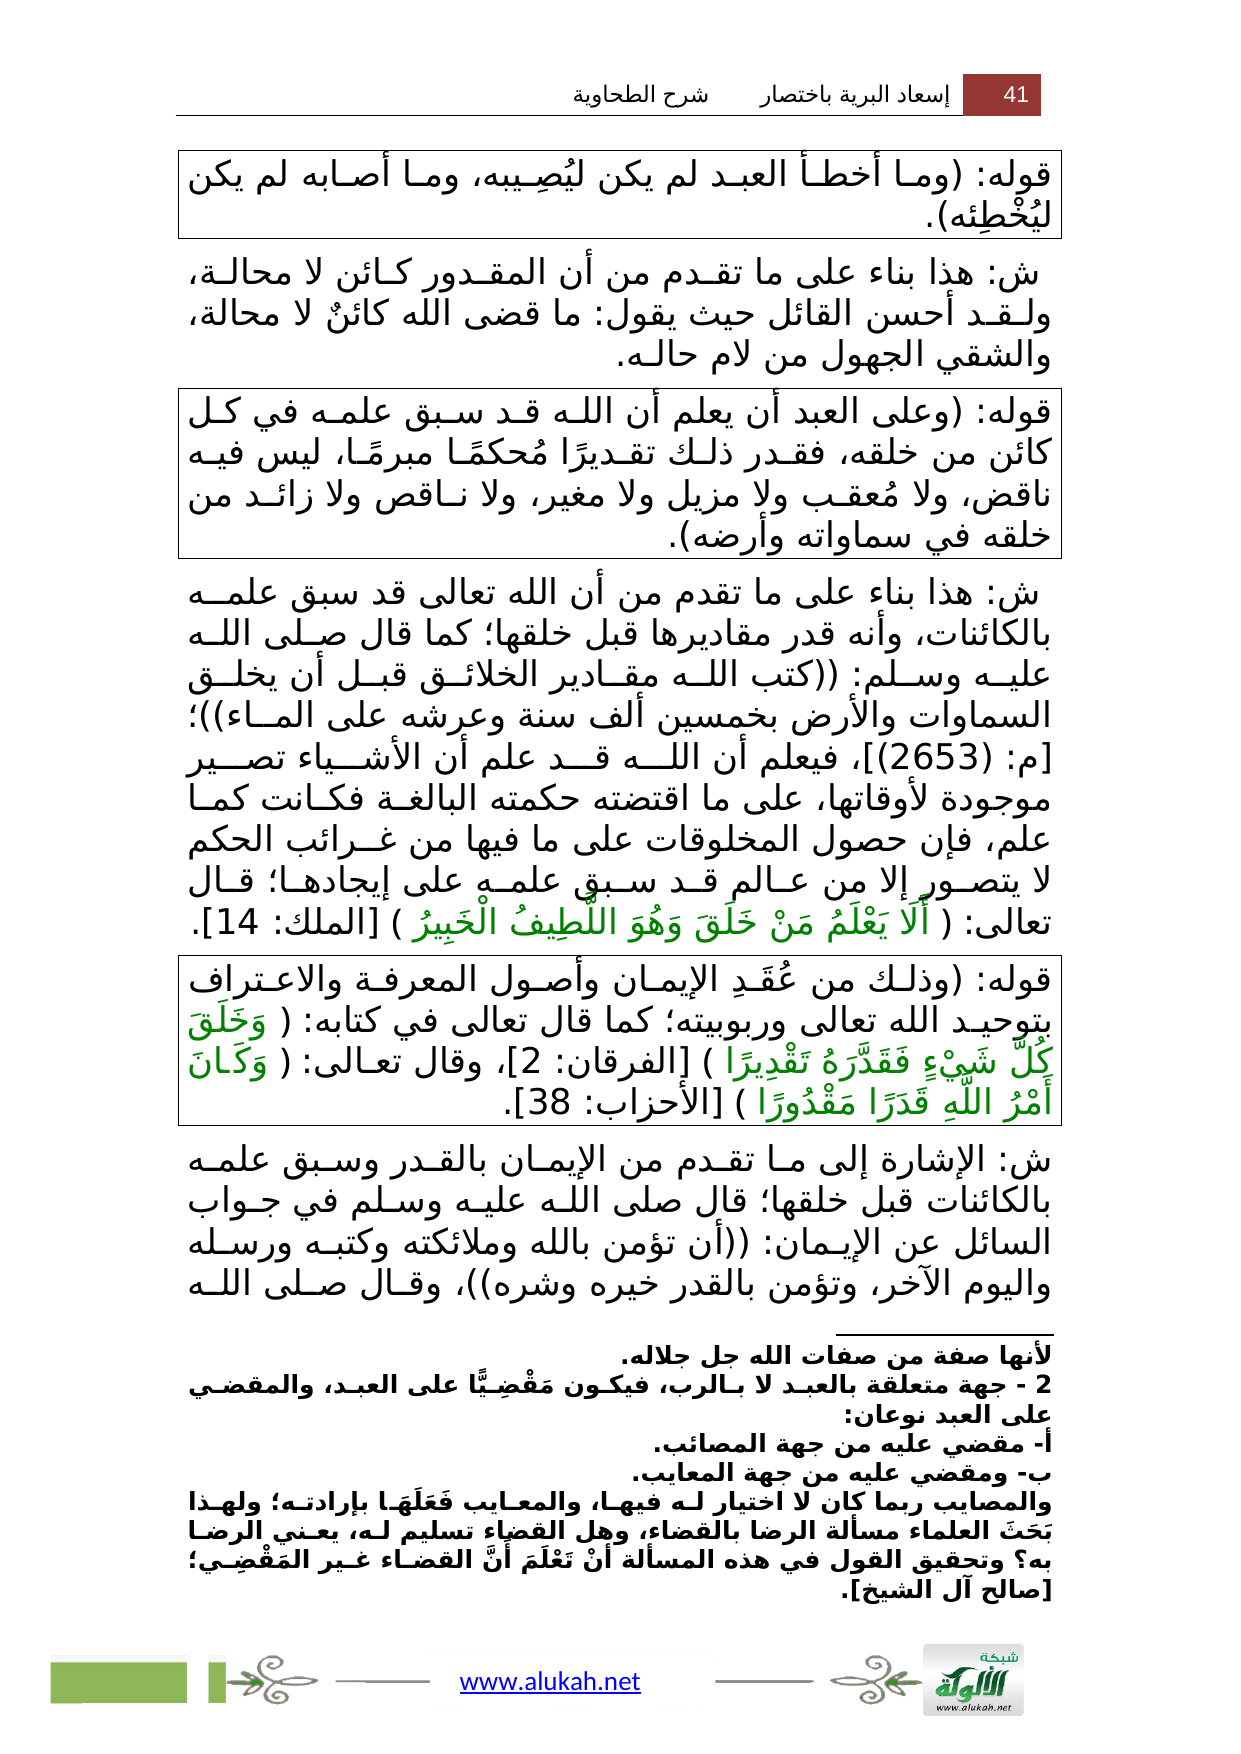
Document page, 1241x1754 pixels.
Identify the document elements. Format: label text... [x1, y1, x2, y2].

picture [49, 1641, 1025, 1723]
text قوله: (وما أخطأ العبد لم يكن ليُصِيبه، وما أصابه لم يكن ليُخْطِئه). [179, 151, 1061, 238]
text قوله: (وعلى العبد أن يعلم أن الله قد سبق علمه في كل كائن من خلقه، فقـدر ذلك تقديرًا مُحكمًا مبرمًا، ليس فيه ناقض، ولا مُعقـب ولا مزيل ولا مغير، ولا ناقص ولا زائد من خلقه في سماواته وأرضه). [179, 389, 1061, 558]
text قوله: (وذلك من عُقَدِ الإيمان وأصول المعرفة والاعتراف بتوحيـد الله تعالى وربوبيته؛ كما قال تعالى في كتابه: ﴿ وَخَلَقَ كُلَّ شَيْءٍ فَقَدَّرَهُ تَقْدِيرًا ﴾ [الفرقان: 2]، وقال تعالى: ﴿ وَكَانَ أَمْرُ اللَّهِ قَدَرًا مَقْدُورًا ﴾ [الأحزاب: 38]. [179, 956, 1061, 1125]
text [187, 1139, 1053, 1304]
text ش: هذا بناء على ما تقدم من أن الله تعالى قد سبق علمه بالكائنات، وأنه قدر مقاديرها قبل خلقها؛ كما قال صلى الله عليه وسلم: ((كتب الله مقادير الخلائق قبل أن يخلق السماوات والأرض بخمسين ألف سنة وعرشه على الماء))؛ [م: (2653)]، فيعلم أن الله قد علم أن الأشياء تصير موجودة لأوقاتها، على ما اقتضته حكمته البالغة فكانت كما علم، فإن حصول المخلوقات على ما فيها من غرائب الحكم لا يتصور إلا من عالم قد سبق علمه على إيجادها؛ قال تعالى: ﴿ أَلَا يَعْلَمُ مَنْ خَلَقَ وَهُوَ اللَّطِيفُ الْخَبِيرُ ﴾ [الملك: 14]. [187, 571, 1053, 942]
text ش: هذا بناء على ما تقدم من أن المقدور كائن لا محالة، ولـقـد أحسن القائل حيث يقول: ما قضى الله كائنٌ لا محالة، والشقي الجهول من لام حالـه. [187, 251, 1053, 375]
